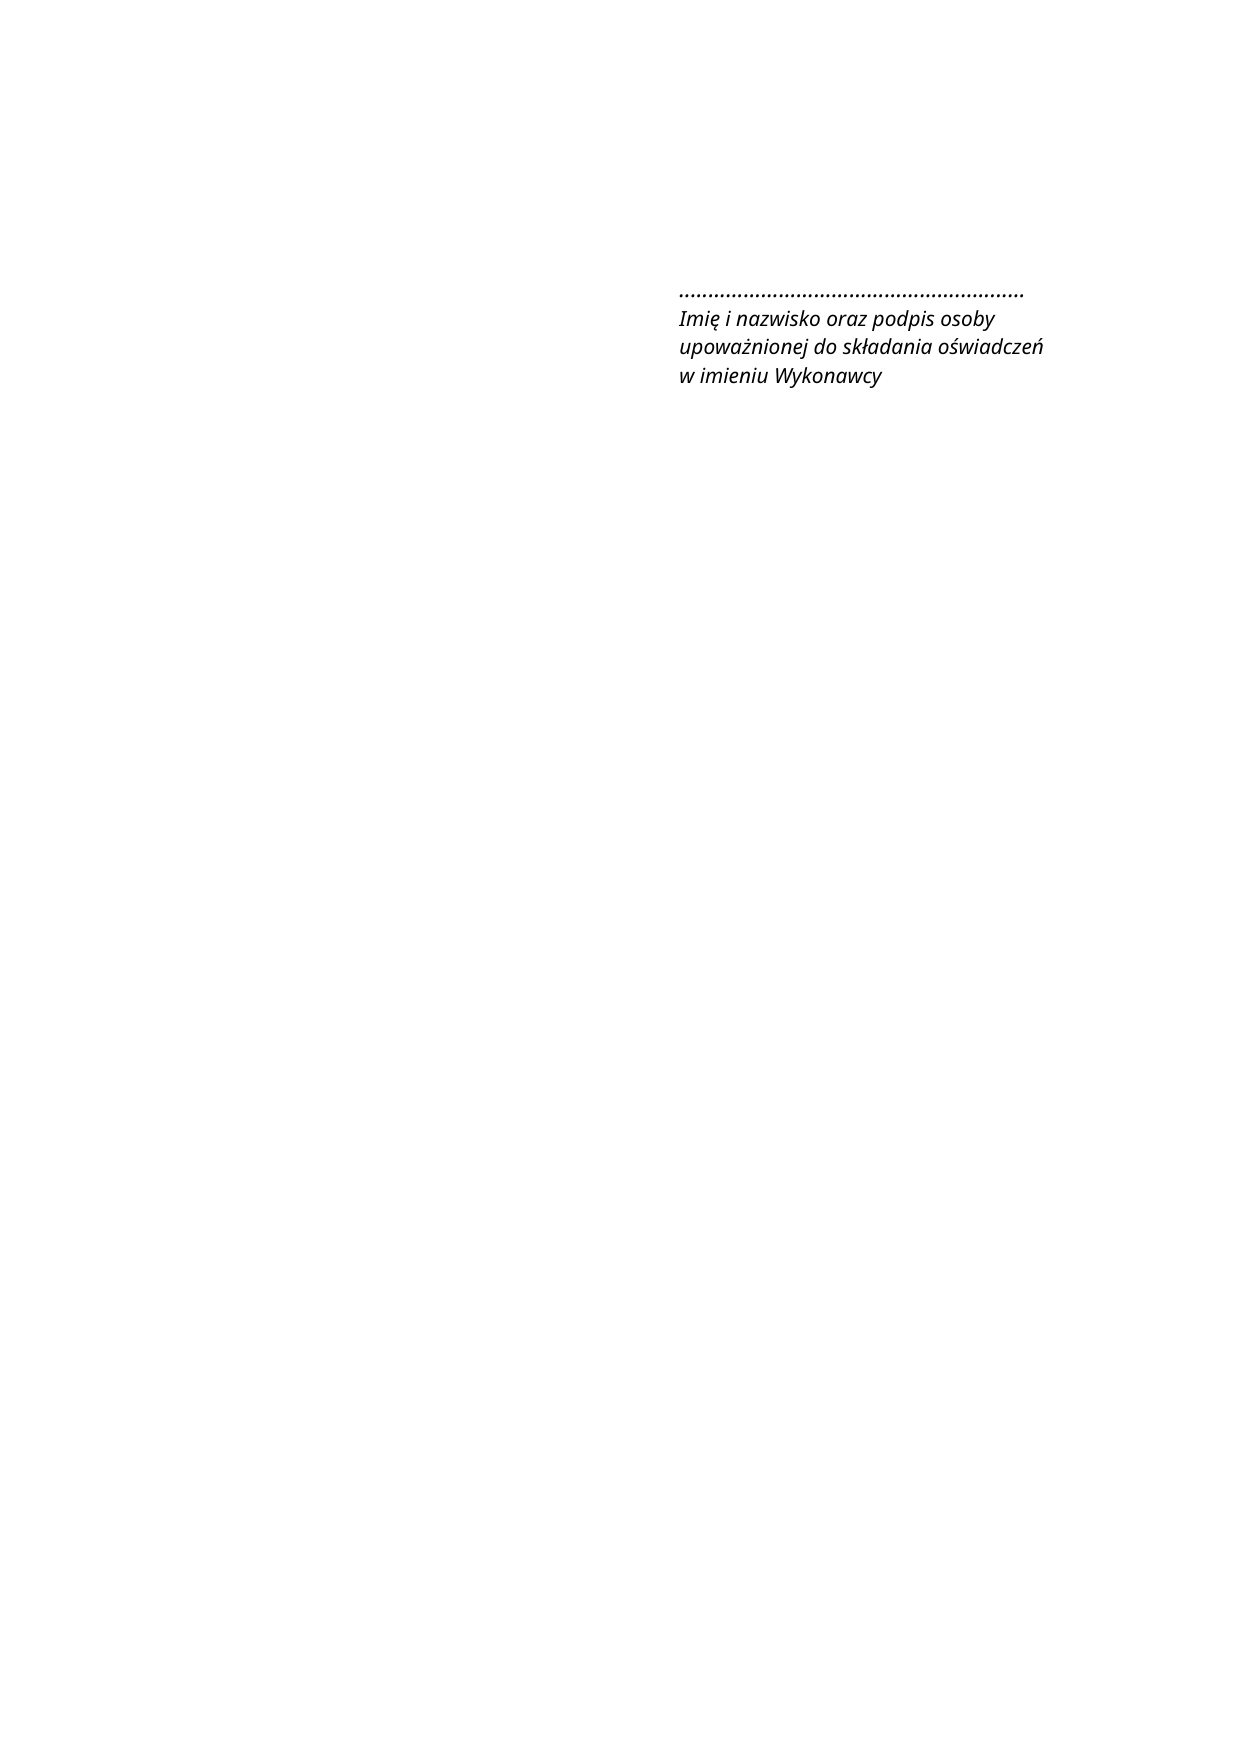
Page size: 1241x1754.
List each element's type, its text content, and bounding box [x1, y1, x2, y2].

text w imieniu Wykonawcy [679, 361, 1093, 389]
text ........................................................... [679, 273, 1093, 304]
text upoważnionej do składania oświadczeń [679, 332, 1093, 361]
text Imię i nazwisko oraz podpis osoby [679, 304, 1093, 332]
